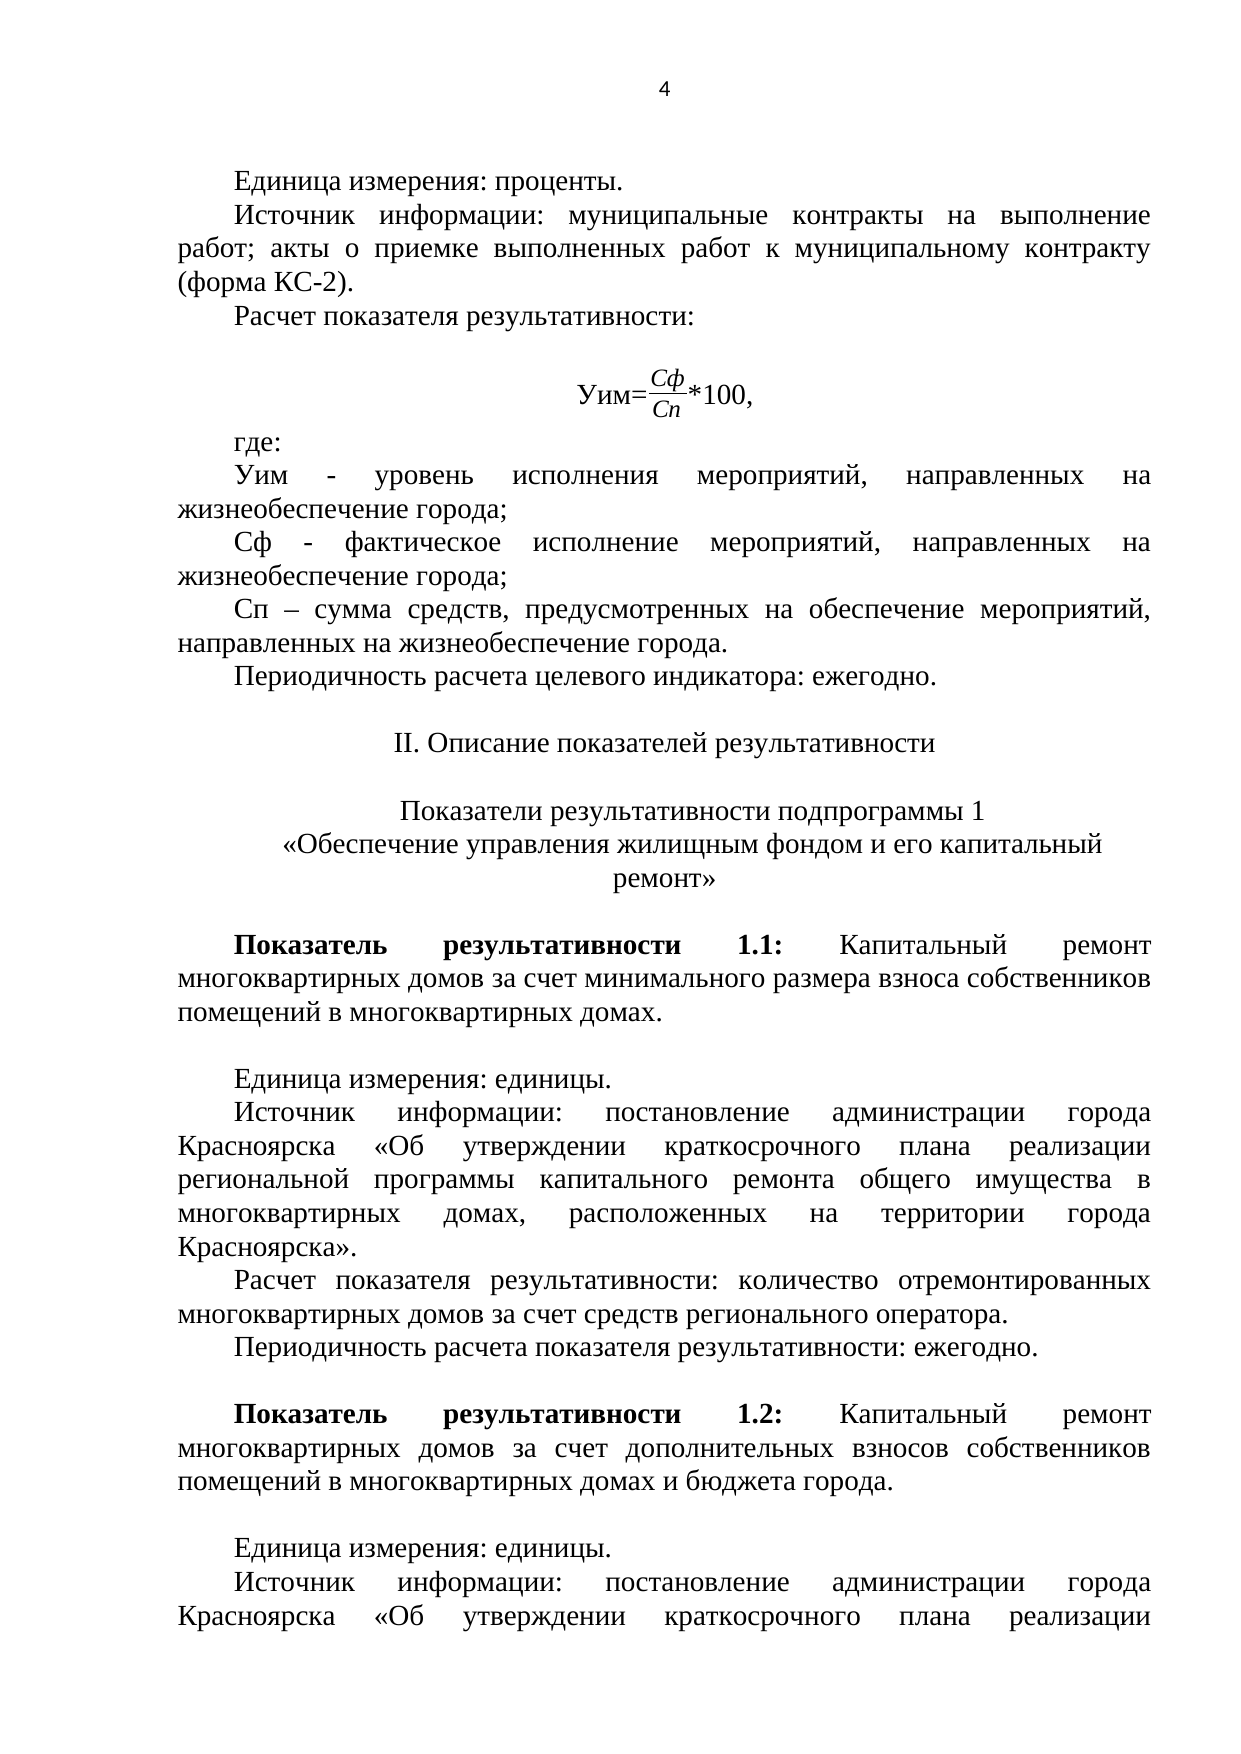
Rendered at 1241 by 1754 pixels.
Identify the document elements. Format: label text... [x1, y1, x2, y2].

text II. Описание показателей результативности [177, 726, 1152, 759]
text Единица измерения: проценты. [177, 163, 1152, 197]
text Единица измерения: единицы. [177, 1531, 1152, 1564]
text Источник информации: постановление администрации города Красноярска «Об утверждении краткосрочного плана реализации региональной программы капитального ремонта общего имущества в многоквартирных домах, расположенных на территории города Красноярска». [177, 1094, 1152, 1262]
text Сп – сумма средств, предусмотренных на обеспечение мероприятий, направленных на жизнеобеспечение города. [177, 591, 1152, 658]
text Уим - уровень исполнения мероприятий, направленных на жизнеобеспечение города; [177, 457, 1152, 524]
text Показатели результативности подпрограммы 1 [177, 793, 1152, 826]
text где: [177, 424, 1152, 457]
text Источник информации: муниципальные контракты на выполнение работ; акты о приемке выполненных работ к муниципальному контракту (форма КС-2). [177, 197, 1152, 298]
text Расчет показателя результативности: [177, 298, 1152, 331]
text Периодичность расчета целевого индикатора: ежегодно. [177, 658, 1152, 692]
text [177, 1564, 1152, 1631]
text Показатель результативности 1.1: Капитальный ремонт многоквартирных домов за счет минимального размера взноса собственников помещений в многоквартирных домах. [177, 927, 1152, 1027]
text Периодичность расчета показателя результативности: ежегодно. [177, 1329, 1152, 1363]
text Показатель результативности 1.2: Капитальный ремонт многоквартирных домов за счет дополнительных взносов собственников помещений в многоквартирных домах и бюджета города. [177, 1396, 1152, 1497]
text Сф - фактическое исполнение мероприятий, направленных на жизнеобеспечение города; [177, 524, 1152, 591]
text Расчет показателя результативности: количество отремонтированных многоквартирных домов за счет средств регионального оператора. [177, 1262, 1152, 1329]
text «Обеспечение управления жилищным фондом и его капитальный ремонт» [177, 826, 1152, 893]
text Уим=*100, [177, 365, 1152, 424]
text Единица измерения: единицы. [177, 1061, 1152, 1094]
